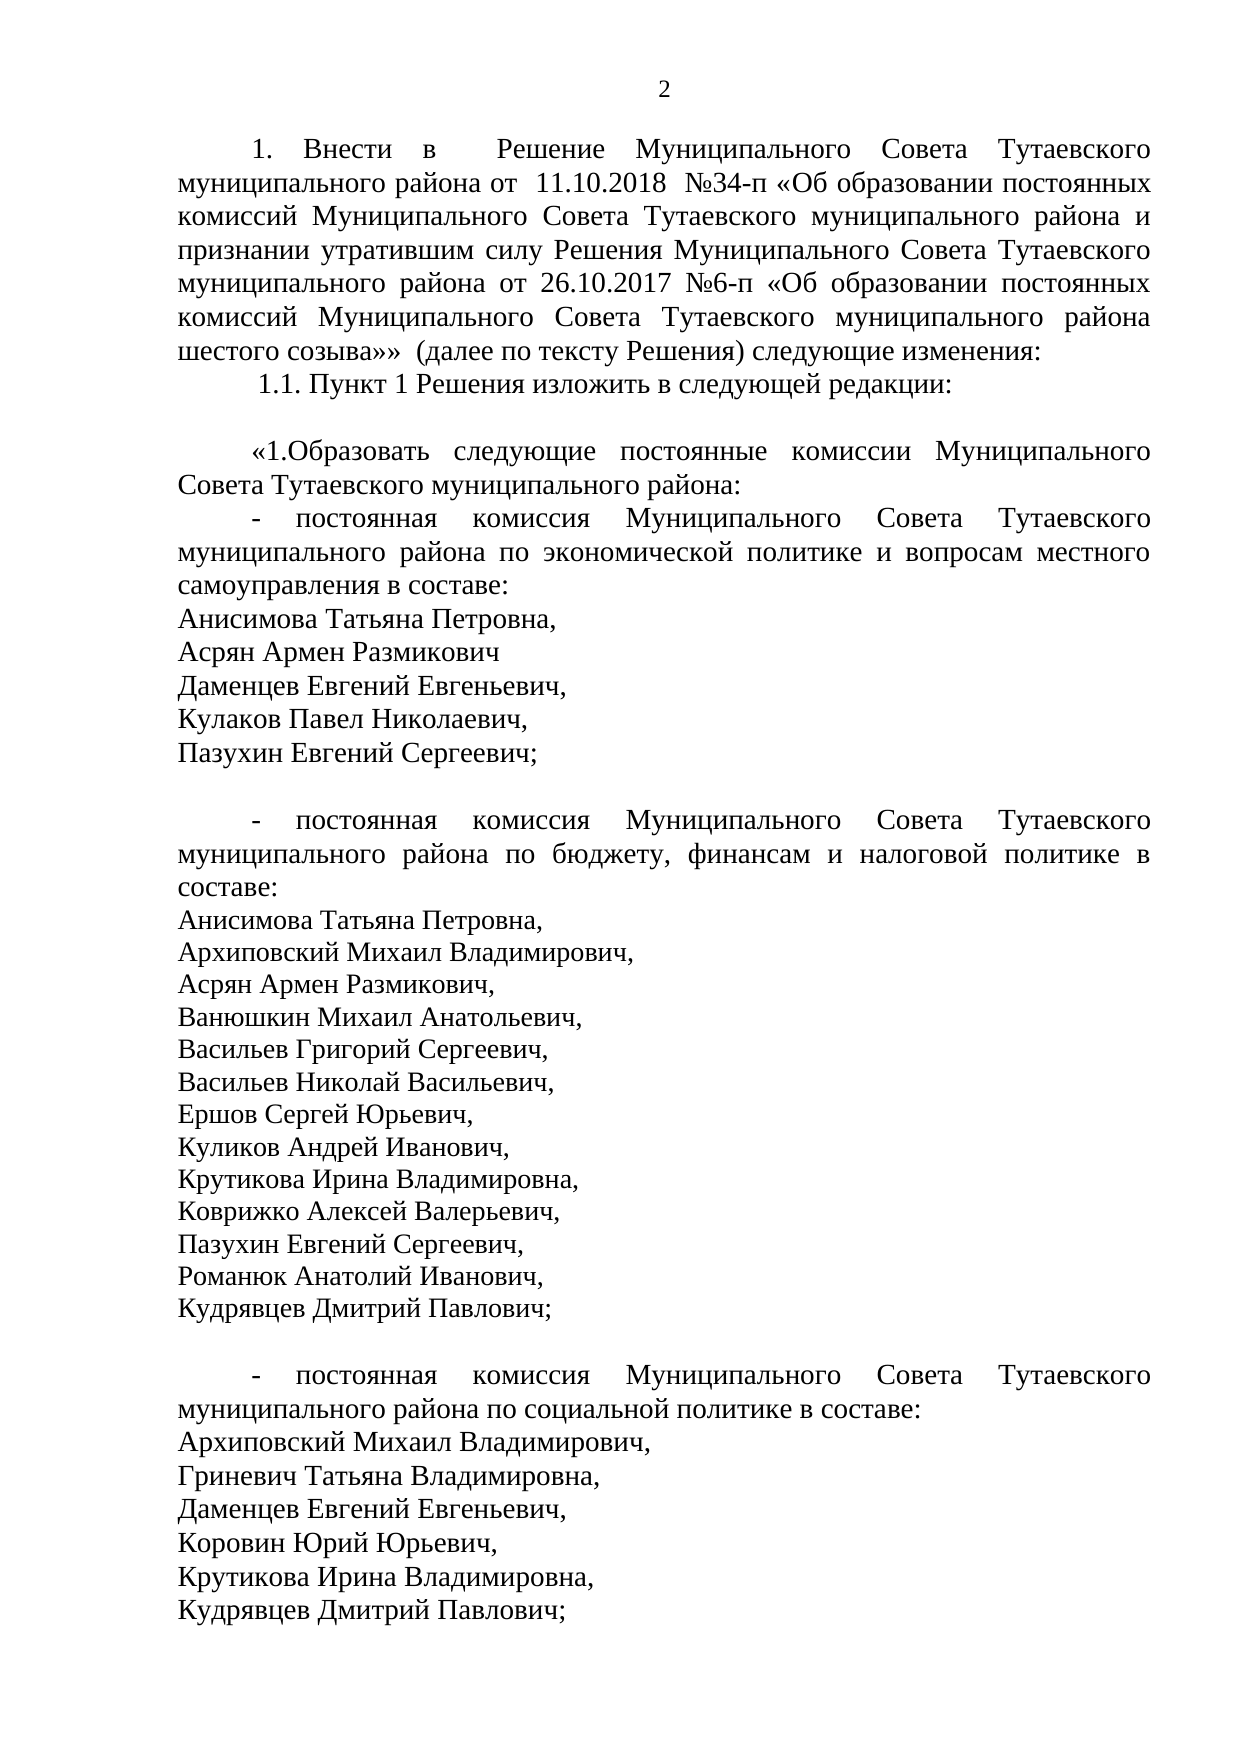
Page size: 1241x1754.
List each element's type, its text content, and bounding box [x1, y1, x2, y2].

text - постоянная комиссия Муниципального Совета Тутаевского муниципального района по экономической политике и вопросам местного самоуправления в составе: [177, 500, 1152, 601]
text Крутикова Ирина Владимировна, Кудрявцев Дмитрий Павлович; [177, 1559, 1152, 1626]
text Крутикова Ирина Владимировна, [177, 1162, 1152, 1194]
text Кулаков Павел Николаевич, Пазухин Евгений Сергеевич; [177, 702, 1152, 769]
text 1. Внести в Решение Муниципального Совета Тутаевского муниципального района от 11.10.2018 №34-п «Об образовании постоянных комиссий Муниципального Совета Тутаевского муниципального района и признании утратившим силу Решения Муниципального Совета Тутаевского муниципального района от 26.10.2017 №6-п «Об образовании постоянных комиссий Муниципального Совета Тутаевского муниципального района шестого созыва»» (далее по тексту Решения) следующие изменения: [177, 131, 1152, 366]
text Архиповский Михаил Владимирович, [177, 1424, 1152, 1458]
text - постоянная комиссия Муниципального Совета Тутаевского муниципального района по бюджету, финансам и налоговой политике в составе: [177, 802, 1152, 903]
text Асрян Армен Размикович Даменцев Евгений Евгеньевич, [177, 634, 1152, 702]
text Коврижко Алексей Валерьевич, Пазухин Евгений Сергеевич, Романюк Анатолий Иванович, [177, 1194, 1152, 1292]
text Кудрявцев Дмитрий Павлович; [177, 1292, 1152, 1324]
text Анисимова Татьяна Петровна, [177, 601, 1152, 634]
text «1.Образовать следующие постоянные комиссии Муниципального Совета Тутаевского муниципального района: [177, 433, 1152, 500]
text Анисимова Татьяна Петровна, Архиповский Михаил Владимирович, [177, 903, 1152, 968]
text Гриневич Татьяна Владимировна, Даменцев Евгений Евгеньевич, Коровин Юрий Юрьевич, [177, 1458, 1152, 1559]
text - постоянная комиссия Муниципального Совета Тутаевского муниципального района по социальной политике в составе: [177, 1357, 1152, 1424]
text 1.1. Пункт 1 Решения изложить в следующей редакции: [177, 366, 1152, 400]
text Асрян Армен Размикович, Ванюшкин Михаил Анатольевич, Васильев Григорий Сергеевич, Васильев Николай Васильевич, Ершов Сергей Юрьевич, Куликов Андрей Иванович, [177, 968, 1152, 1162]
